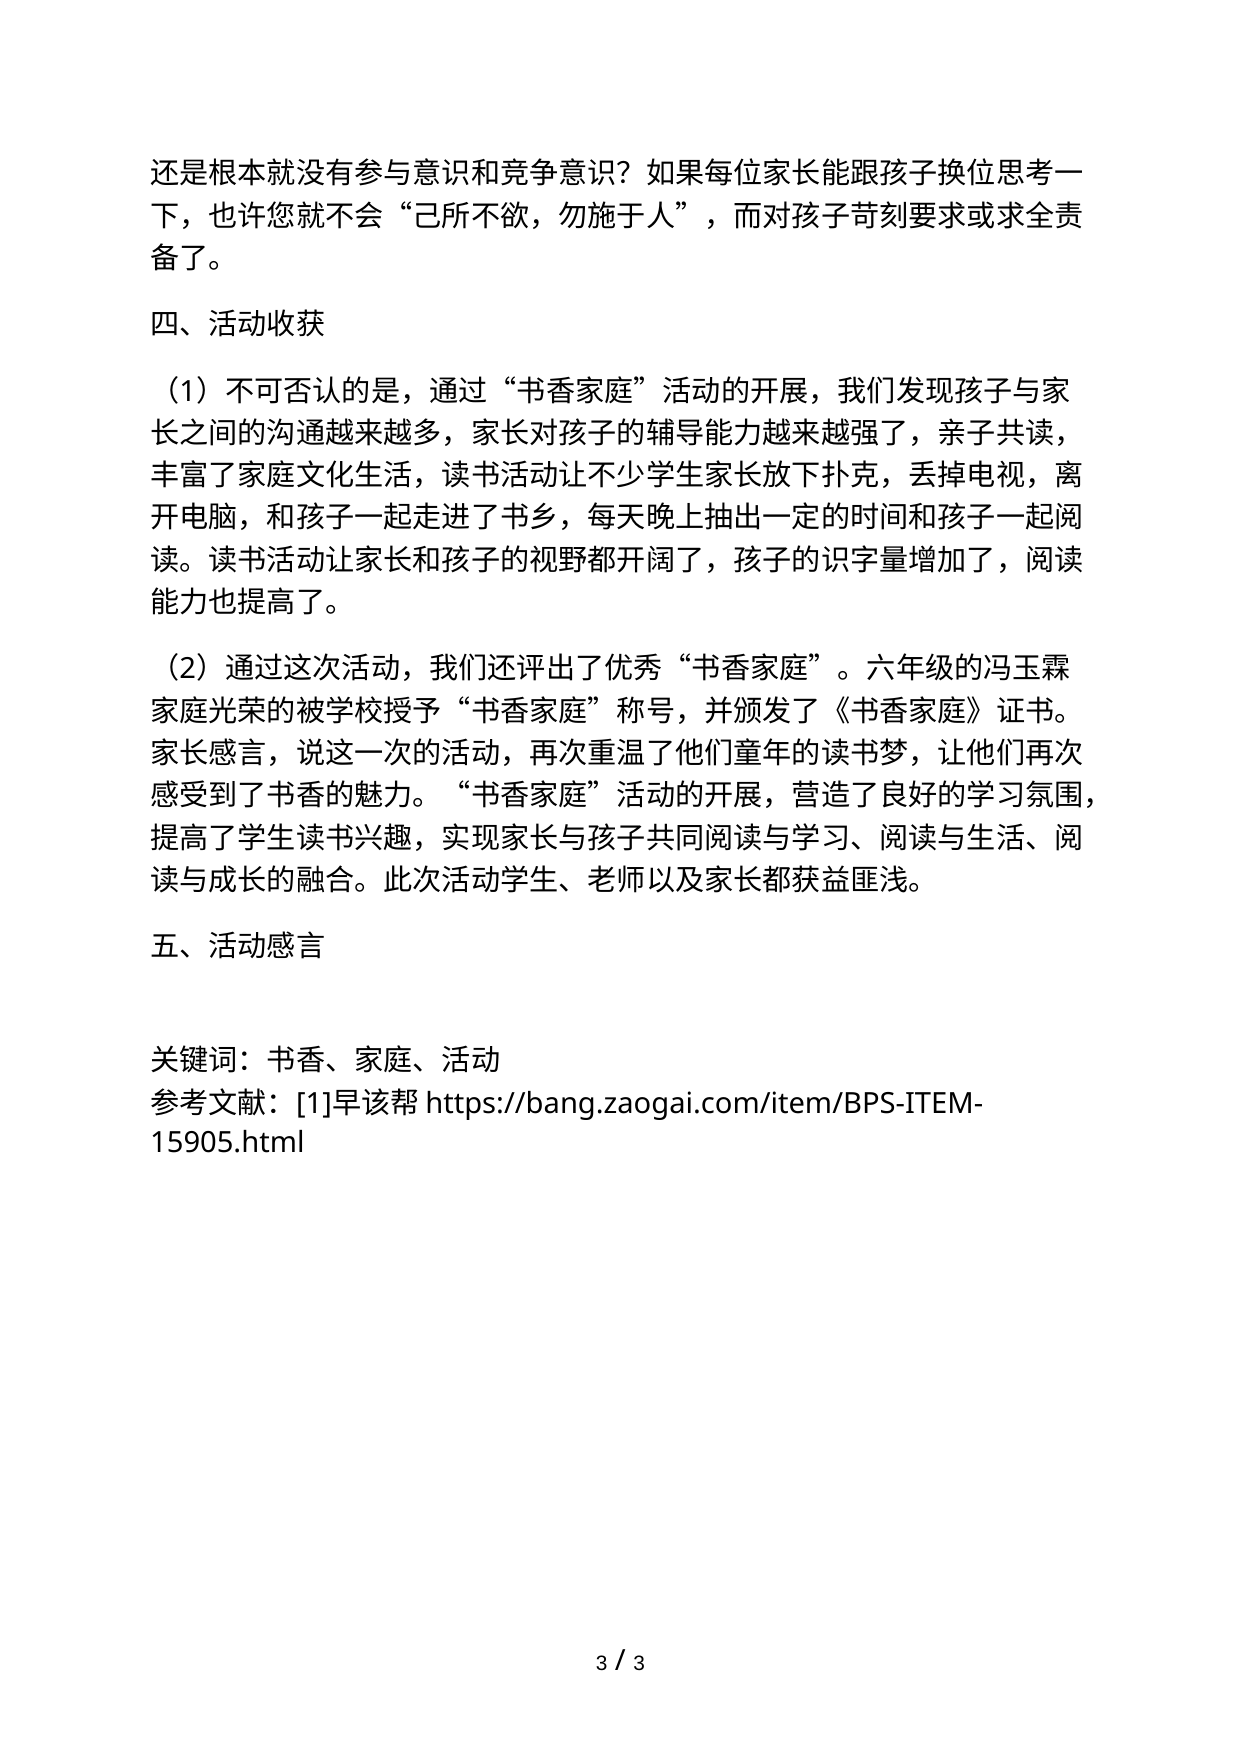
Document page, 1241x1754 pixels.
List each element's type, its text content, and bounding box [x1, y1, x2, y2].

text 关键词：书香、家庭、活动 [150, 1037, 1090, 1079]
text 四、活动收获 [150, 301, 1090, 343]
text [150, 150, 1090, 277]
text （1）不可否认的是，通过“书香家庭”活动的开展，我们发现孩子与家长之间的沟通越来越多，家长对孩子的辅导能力越来越强了，亲子共读，丰富了家庭文化生活，读书活动让不少学生家长放下扑克，丢掉电视，离开电脑，和孩子一起走进了书乡，每天晚上抽出一定的时间和孩子一起阅读。读书活动让家长和孩子的视野都开阔了，孩子的识字量增加了，阅读能力也提高了。 [150, 367, 1090, 621]
text 参考文献：[1]早该帮https://bang.zaogai.com/item/BPS-ITEM-15905.html [150, 1079, 1090, 1161]
text 五、活动感言 [150, 923, 1090, 965]
text （2）通过这次活动，我们还评出了优秀“书香家庭”。六年级的冯玉霖家庭光荣的被学校授予“书香家庭”称号，并颁发了《书香家庭》证书。家长感言，说这一次的活动，再次重温了他们童年的读书梦，让他们再次感受到了书香的魅力。“书香家庭”活动的开展，营造了良好的学习氛围，提高了学生读书兴趣，实现家长与孩子共同阅读与学习、阅读与生活、阅读与成长的融合。此次活动学生、老师以及家长都获益匪浅。 [150, 645, 1090, 899]
